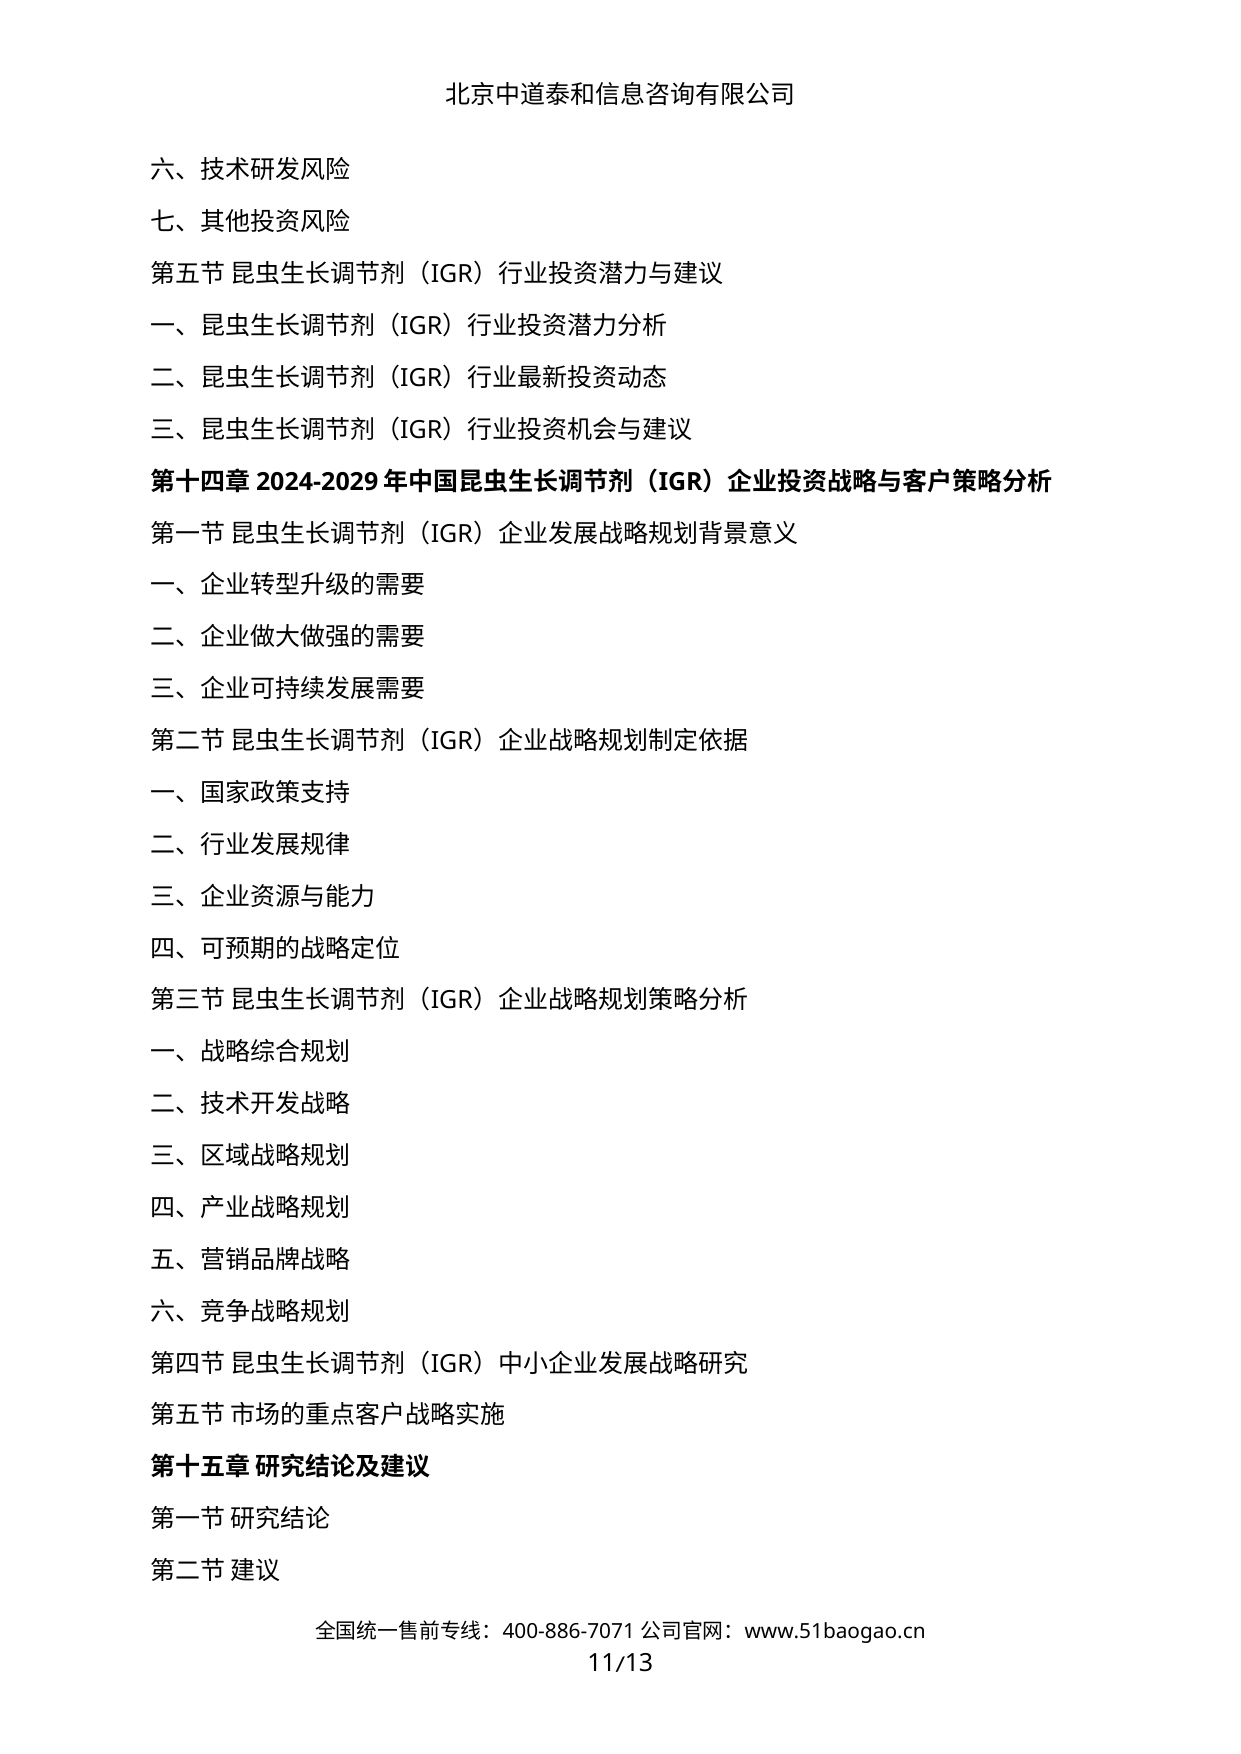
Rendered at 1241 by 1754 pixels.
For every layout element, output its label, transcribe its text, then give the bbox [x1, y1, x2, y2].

text 第十五章 研究结论及建议 [150, 1447, 1090, 1483]
text 三、企业资源与能力 [150, 876, 1090, 912]
text 第一节 研究结论 [150, 1499, 1090, 1535]
text 二、企业做大做强的需要 [150, 617, 1090, 653]
text 第五节 昆虫生长调节剂（IGR）行业投资潜力与建议 [150, 254, 1090, 290]
text 第二节 建议 [150, 1551, 1090, 1587]
text 一、国家政策支持 [150, 772, 1090, 809]
text 三、企业可持续发展需要 [150, 669, 1090, 705]
text 二、昆虫生长调节剂（IGR）行业最新投资动态 [150, 357, 1090, 394]
text 四、可预期的战略定位 [150, 928, 1090, 964]
text 七、其他投资风险 [150, 202, 1090, 238]
text 第二节 昆虫生长调节剂（IGR）企业战略规划制定依据 [150, 721, 1090, 757]
text 二、行业发展规律 [150, 824, 1090, 861]
text 第四节 昆虫生长调节剂（IGR）中小企业发展战略研究 [150, 1343, 1090, 1379]
text 一、昆虫生长调节剂（IGR）行业投资潜力分析 [150, 306, 1090, 342]
text 三、昆虫生长调节剂（IGR）行业投资机会与建议 [150, 409, 1090, 446]
text 一、战略综合规划 [150, 1032, 1090, 1068]
text 四、产业战略规划 [150, 1187, 1090, 1224]
text 六、竞争战略规划 [150, 1291, 1090, 1327]
text 第三节 昆虫生长调节剂（IGR）企业战略规划策略分析 [150, 980, 1090, 1016]
text 三、区域战略规划 [150, 1136, 1090, 1172]
text 五、营销品牌战略 [150, 1239, 1090, 1276]
text 第一节 昆虫生长调节剂（IGR）企业发展战略规划背景意义 [150, 513, 1090, 549]
text 六、技术研发风险 [150, 150, 1090, 186]
text 二、技术开发战略 [150, 1084, 1090, 1120]
text 一、企业转型升级的需要 [150, 565, 1090, 601]
text 第五节 市场的重点客户战略实施 [150, 1395, 1090, 1431]
text 第十四章 2024-2029年中国昆虫生长调节剂（IGR）企业投资战略与客户策略分析 [150, 461, 1090, 497]
